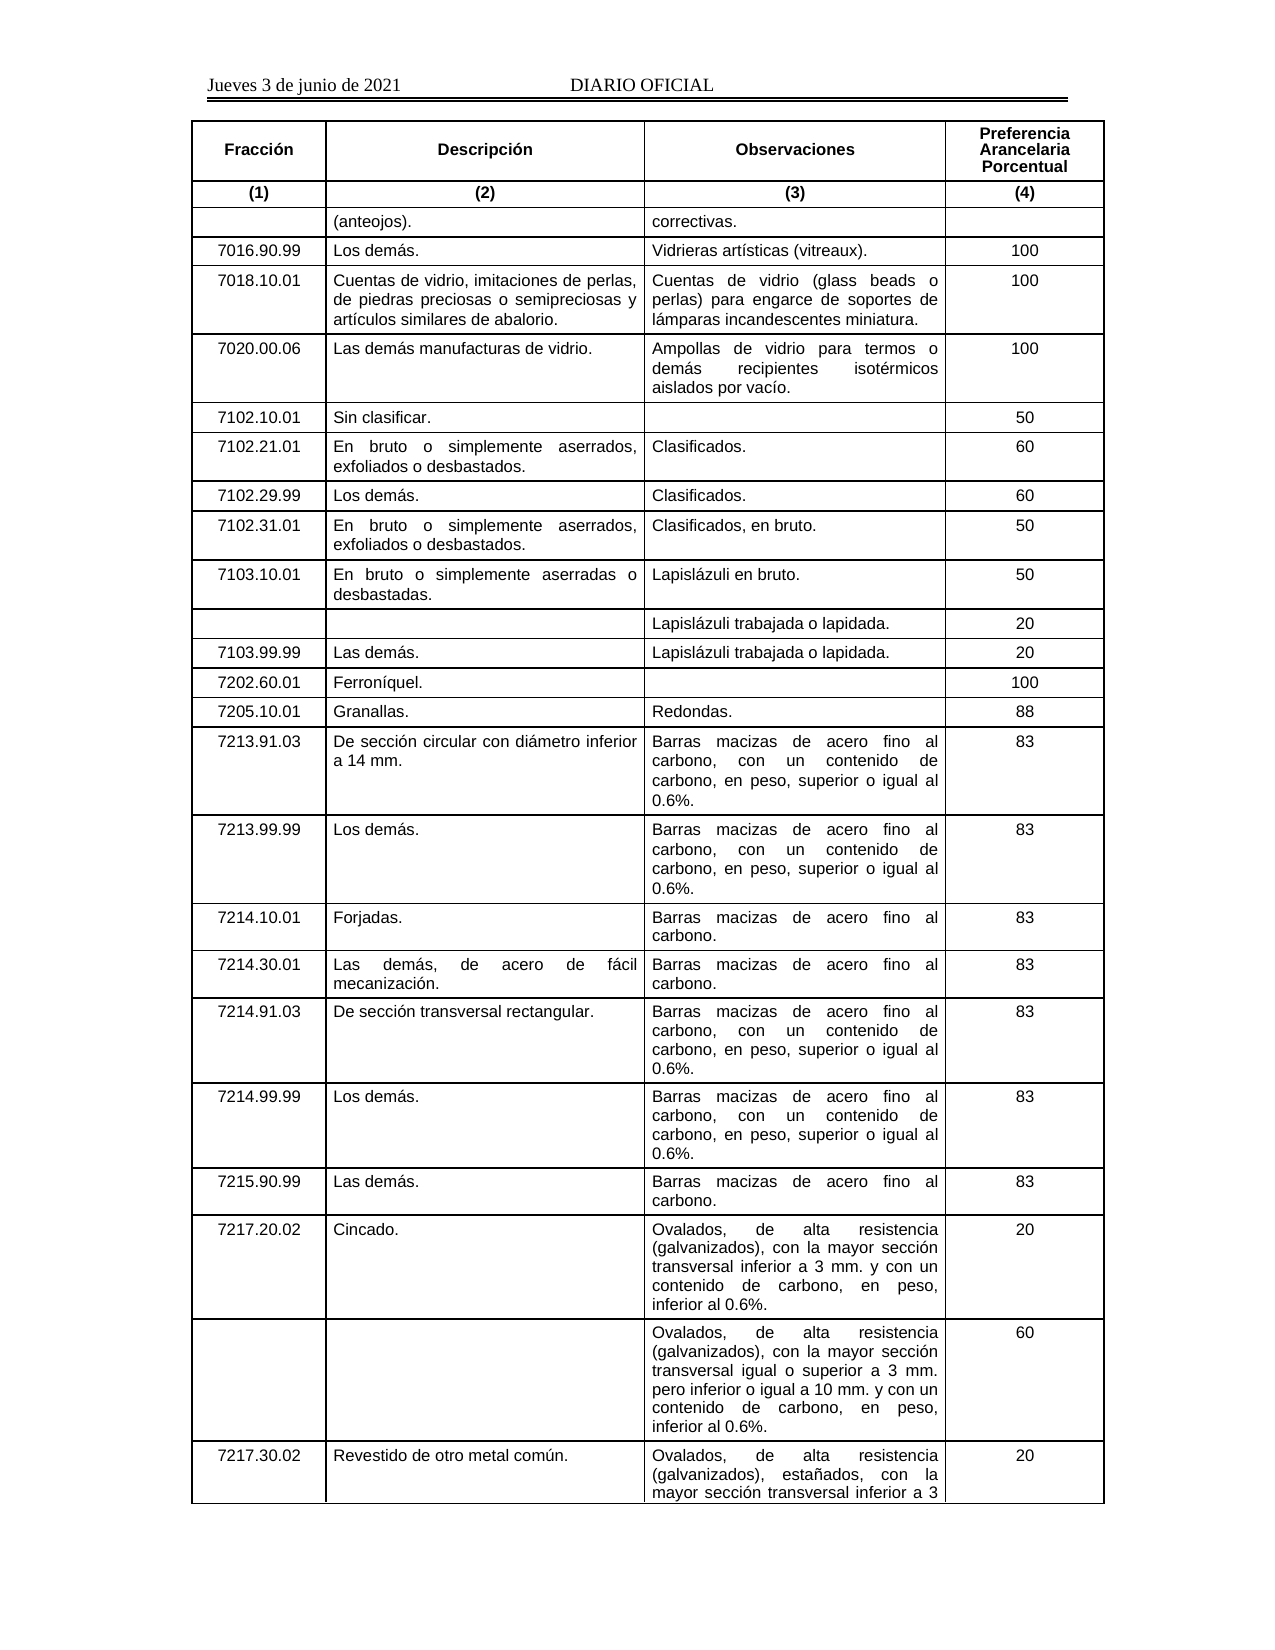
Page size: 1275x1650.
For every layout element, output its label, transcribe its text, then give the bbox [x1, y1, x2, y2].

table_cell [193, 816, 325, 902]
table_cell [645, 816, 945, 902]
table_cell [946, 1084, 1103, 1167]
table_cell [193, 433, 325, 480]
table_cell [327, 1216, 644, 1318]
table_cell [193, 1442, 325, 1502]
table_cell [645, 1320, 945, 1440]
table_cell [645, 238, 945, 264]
table_header Descripción [327, 122, 644, 180]
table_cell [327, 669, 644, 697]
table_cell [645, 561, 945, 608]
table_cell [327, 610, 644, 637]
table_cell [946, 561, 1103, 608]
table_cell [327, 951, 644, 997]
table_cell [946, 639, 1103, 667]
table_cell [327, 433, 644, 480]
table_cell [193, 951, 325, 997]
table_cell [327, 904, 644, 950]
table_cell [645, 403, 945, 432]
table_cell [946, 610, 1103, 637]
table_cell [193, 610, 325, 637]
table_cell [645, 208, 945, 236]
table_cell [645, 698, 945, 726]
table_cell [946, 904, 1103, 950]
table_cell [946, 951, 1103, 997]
table_header Observaciones [645, 122, 945, 180]
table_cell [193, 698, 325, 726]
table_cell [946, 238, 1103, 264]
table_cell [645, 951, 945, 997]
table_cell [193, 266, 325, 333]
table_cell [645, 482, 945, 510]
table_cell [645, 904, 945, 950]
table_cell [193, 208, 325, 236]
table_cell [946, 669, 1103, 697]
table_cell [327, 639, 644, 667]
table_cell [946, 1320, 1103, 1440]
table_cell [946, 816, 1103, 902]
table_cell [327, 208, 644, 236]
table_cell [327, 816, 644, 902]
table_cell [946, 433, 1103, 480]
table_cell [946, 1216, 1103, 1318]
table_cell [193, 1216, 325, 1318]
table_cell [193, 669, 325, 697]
table_cell (3) [645, 182, 945, 206]
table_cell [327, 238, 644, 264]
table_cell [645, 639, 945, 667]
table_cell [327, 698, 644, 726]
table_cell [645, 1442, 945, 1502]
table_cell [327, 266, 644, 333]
table_cell (1) [193, 182, 325, 206]
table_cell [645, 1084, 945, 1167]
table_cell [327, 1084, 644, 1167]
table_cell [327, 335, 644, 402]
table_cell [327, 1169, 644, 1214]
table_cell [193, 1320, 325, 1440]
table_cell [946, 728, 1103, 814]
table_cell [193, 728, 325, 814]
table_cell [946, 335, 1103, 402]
table_cell (4) [946, 182, 1103, 206]
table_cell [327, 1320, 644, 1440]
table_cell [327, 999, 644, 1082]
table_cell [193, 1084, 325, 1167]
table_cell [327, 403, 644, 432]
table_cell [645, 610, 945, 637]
table_header Fracción [193, 122, 325, 180]
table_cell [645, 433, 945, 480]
table_cell (2) [327, 182, 644, 206]
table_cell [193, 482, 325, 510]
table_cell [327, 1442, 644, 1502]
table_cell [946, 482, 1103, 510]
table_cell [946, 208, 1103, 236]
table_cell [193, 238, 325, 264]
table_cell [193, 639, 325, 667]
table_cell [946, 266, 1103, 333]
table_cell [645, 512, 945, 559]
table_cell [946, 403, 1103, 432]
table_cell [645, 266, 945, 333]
table_header Preferencia Arancelaria Porcentual [946, 122, 1103, 180]
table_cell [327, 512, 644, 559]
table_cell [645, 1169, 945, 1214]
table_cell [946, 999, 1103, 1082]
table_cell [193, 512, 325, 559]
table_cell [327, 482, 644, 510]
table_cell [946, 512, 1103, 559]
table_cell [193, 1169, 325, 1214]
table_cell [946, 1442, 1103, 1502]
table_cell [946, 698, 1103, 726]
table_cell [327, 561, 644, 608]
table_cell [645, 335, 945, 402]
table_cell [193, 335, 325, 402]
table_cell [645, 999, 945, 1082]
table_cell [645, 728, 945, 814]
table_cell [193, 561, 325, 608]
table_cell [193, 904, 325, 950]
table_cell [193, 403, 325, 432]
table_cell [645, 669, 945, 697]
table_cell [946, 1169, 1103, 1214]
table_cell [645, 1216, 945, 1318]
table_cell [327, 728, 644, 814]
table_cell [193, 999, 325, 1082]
